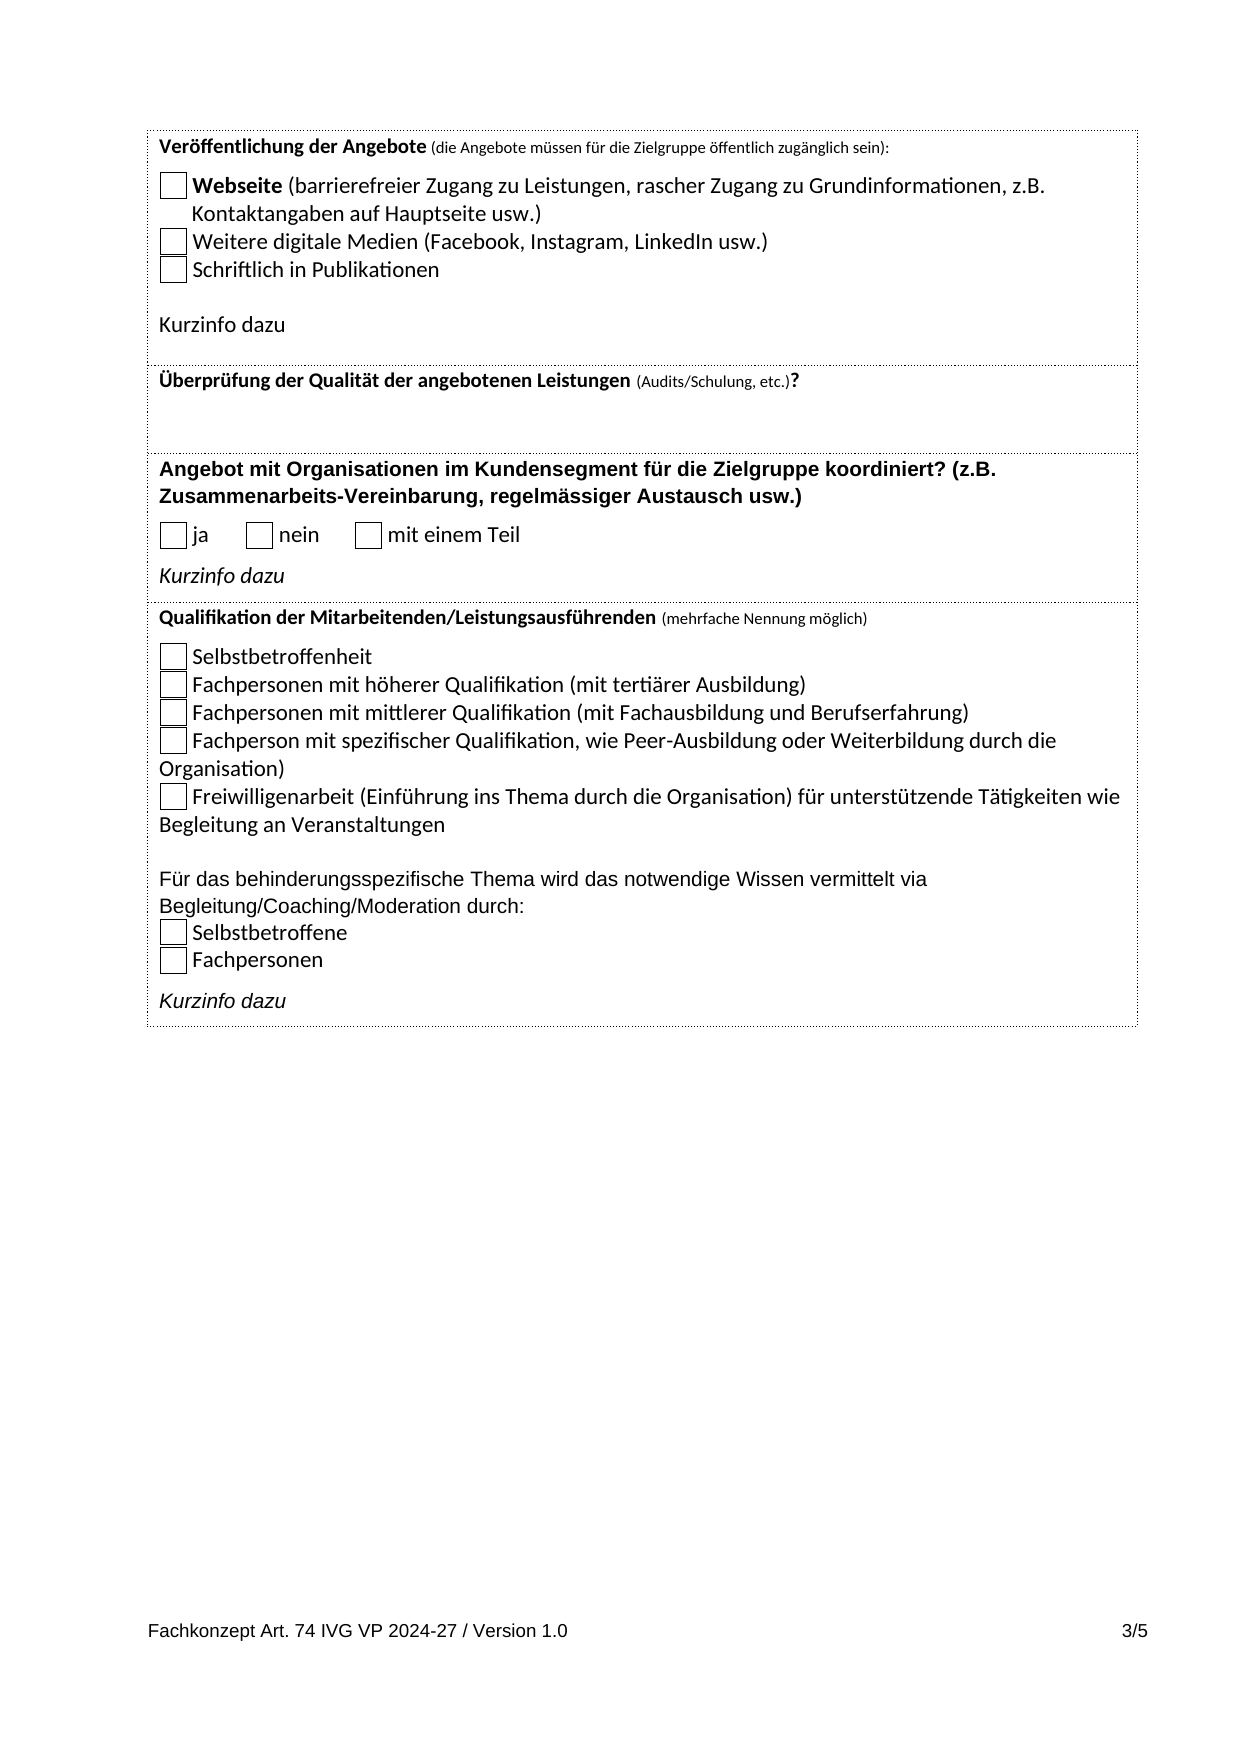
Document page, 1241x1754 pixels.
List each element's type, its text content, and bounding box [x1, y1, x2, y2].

table_cell Angebot mit Organisationen im Kundensegment für die Zielgruppe koordiniert? (z.B. Zusammenarbeits-Vereinbarung, regelmässiger Austausch usw.) ja nein mit einem Teil Kurzinfo dazu [148, 453, 1137, 602]
table_header Veröffentlichung der Angebote (die Angebote müssen für die Zielgruppe öffentlich zugänglich sein): Webseite (barrierefreier Zugang zu Leistungen, rascher Zugang zu Grundinformationen, z.B. Kontaktangaben auf Hauptseite usw.) Weitere digitale Medien (Facebook, Instagram, LinkedIn usw.) Schriftlich in Publikationen [148, 130, 1137, 310]
table_cell Qualifikation der Mitarbeitenden/Leistungsausführenden (mehrfache Nennung möglich) Selbstbetroffenheit Fachpersonen mit höherer Qualifikation (mit tertiärer Ausbildung) Fachpersonen mit mittlerer Qualifikation (mit Fachausbildung und Berufserfahrung) Fachperson mit spezifischer Qualifikation, wie Peer-Ausbildung oder Weiterbildung durch die Organisation) Freiwilligenarbeit (Einführung ins Thema durch die Organisation) für unterstützende Tätigkeiten wie Begleitung an Veranstaltungen Für das behinderungsspezifische Thema wird das notwendige Wissen vermittelt via Begleitung/Coaching/Moderation durch: Selbstbetroffene Fachpersonen Kurzinfo dazu [148, 602, 1137, 1026]
table_cell Überprüfung der Qualität der angebotenen Leistungen (Audits/Schulung, etc.)? [148, 365, 1137, 453]
table_cell Kurzinfo dazu [148, 310, 1137, 365]
